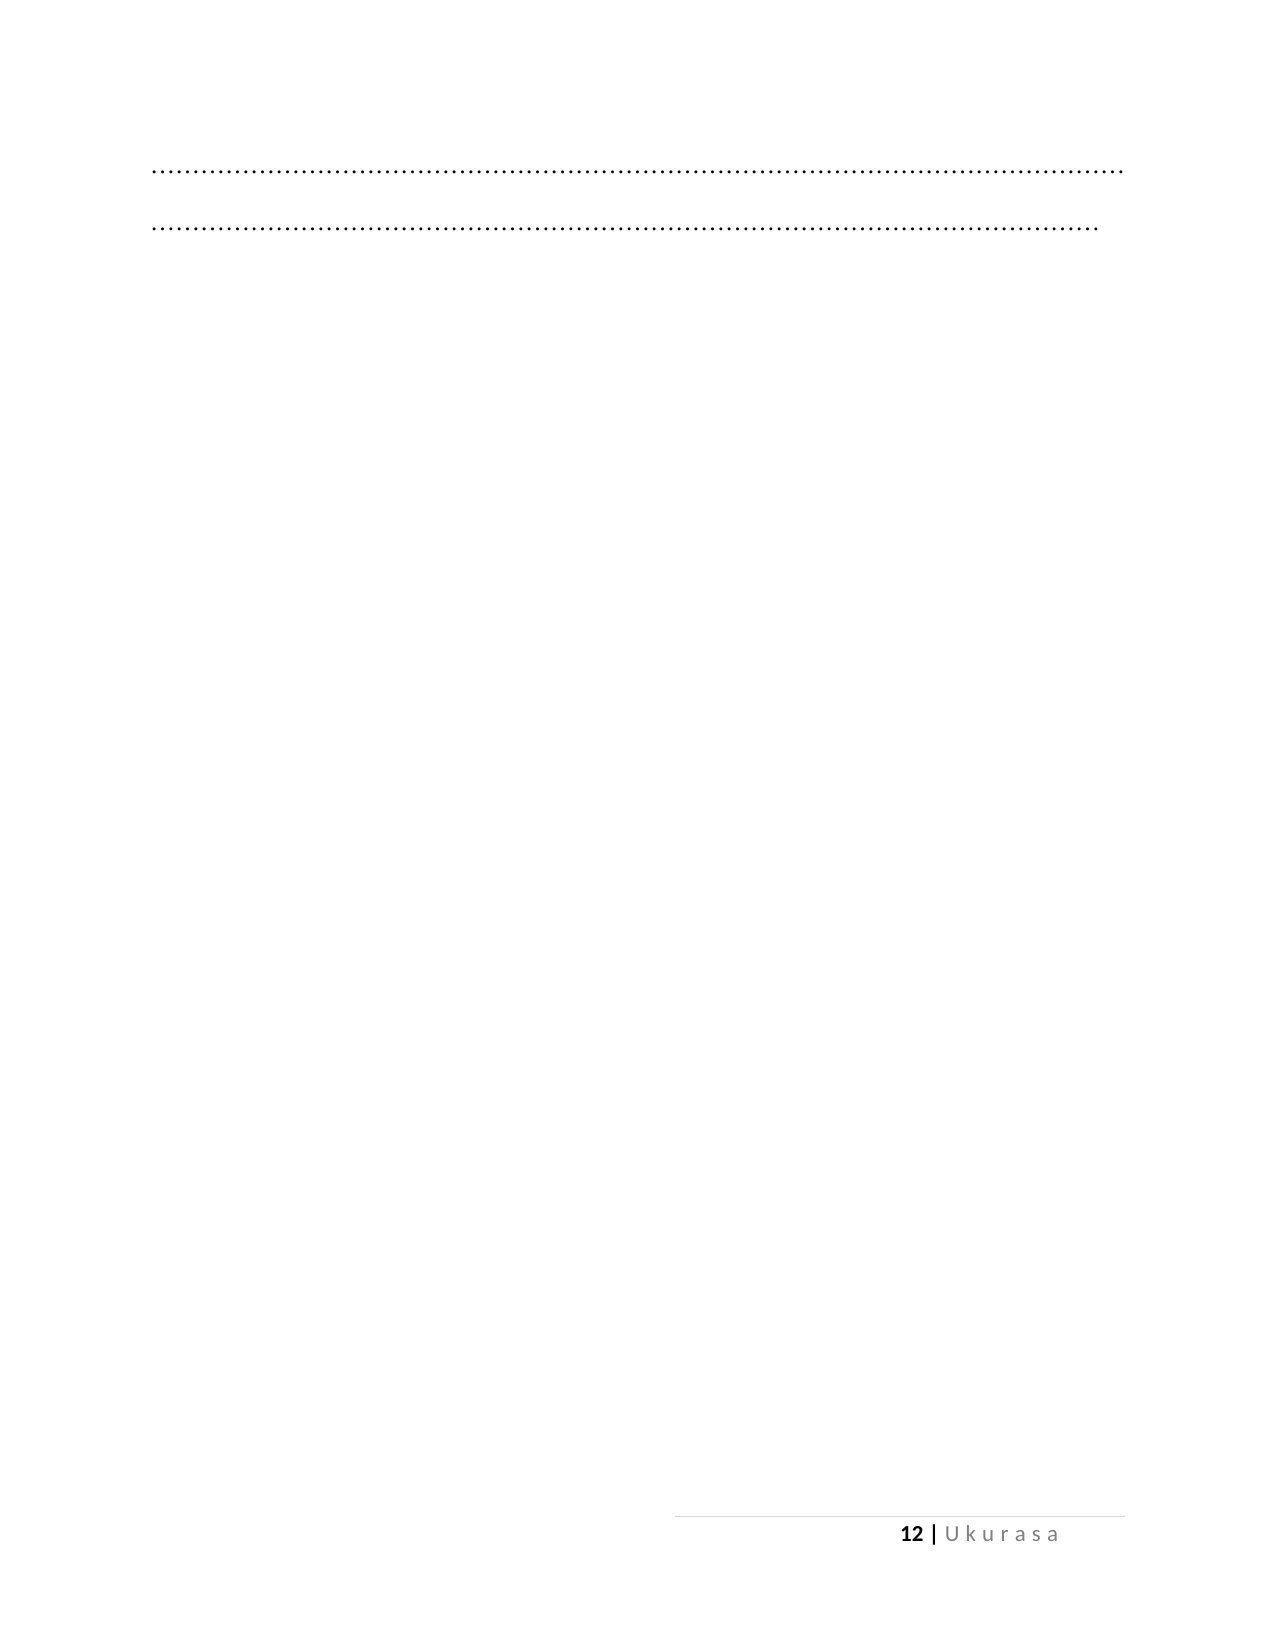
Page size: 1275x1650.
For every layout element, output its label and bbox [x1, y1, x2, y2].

text [150, 150, 1125, 236]
